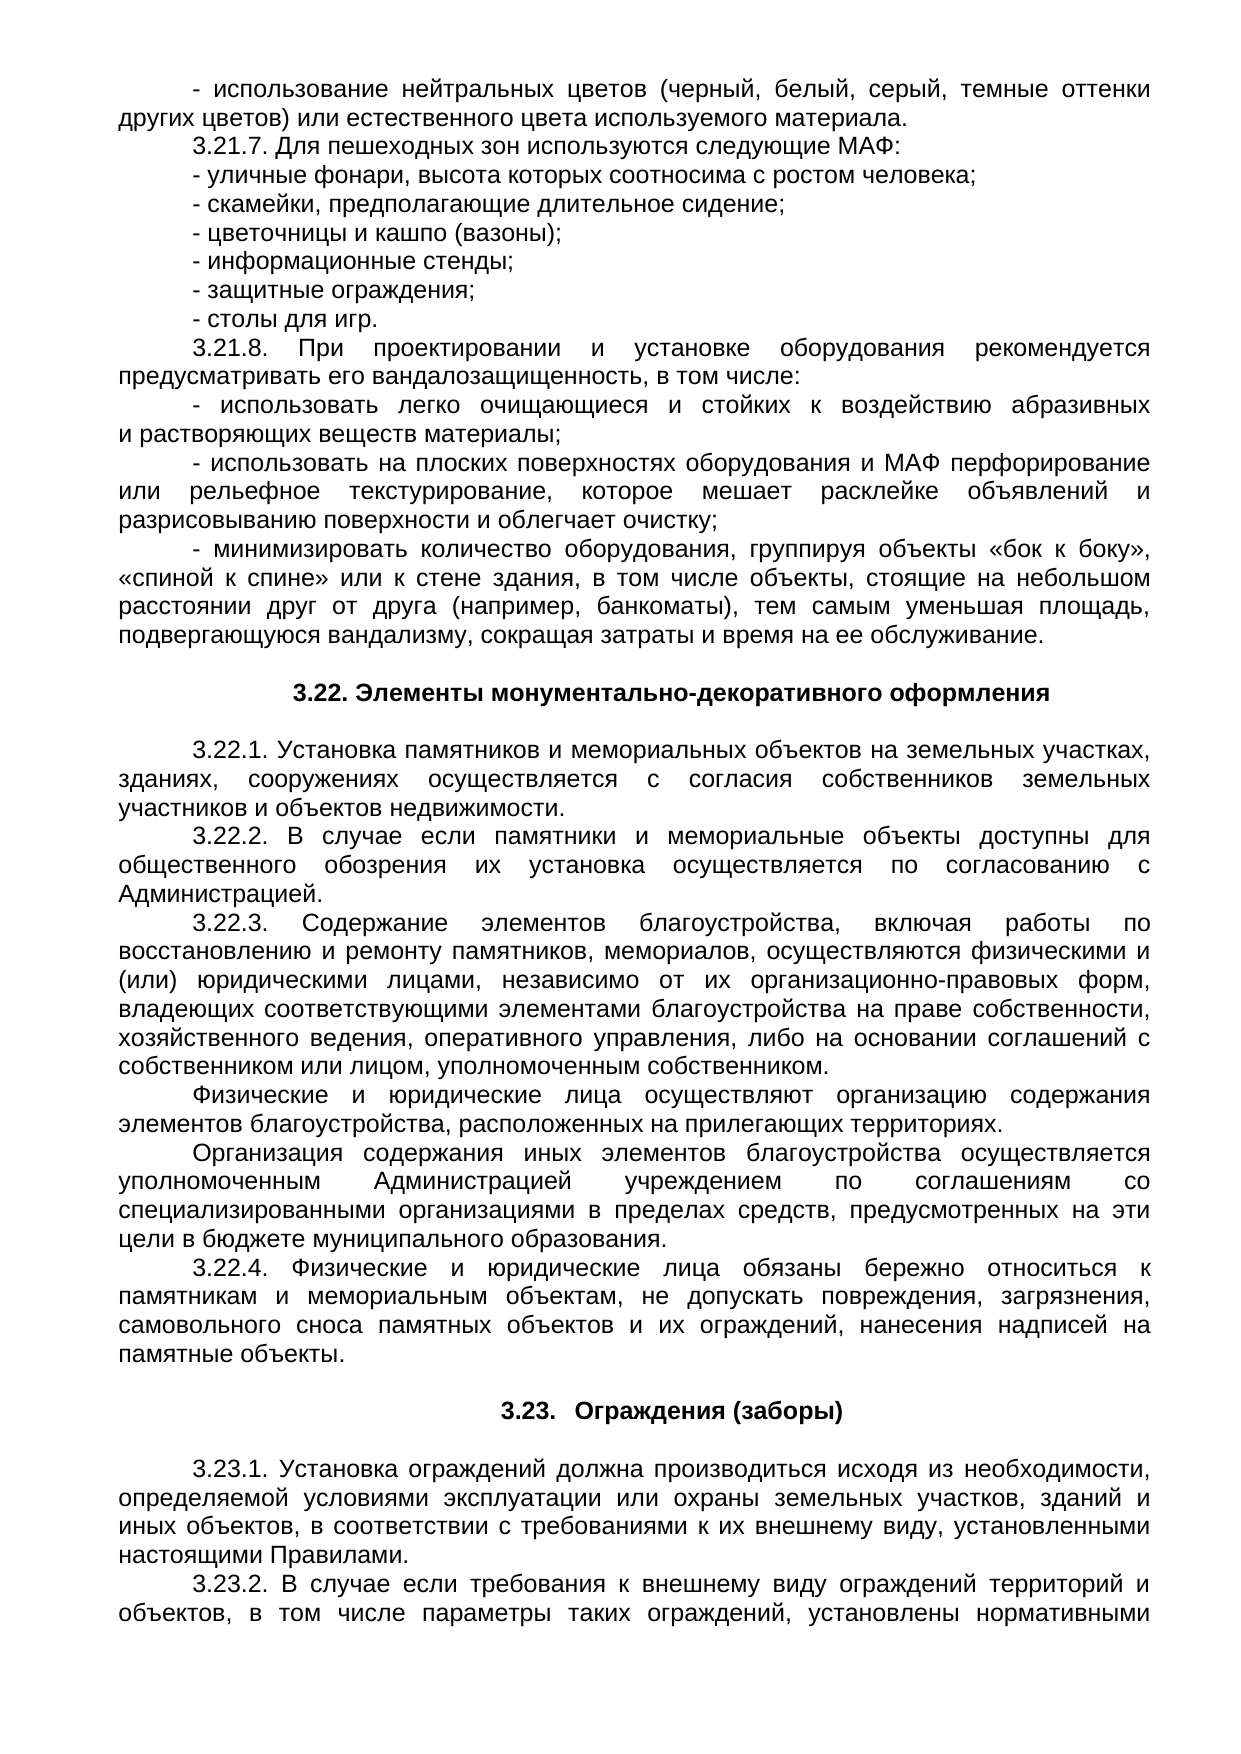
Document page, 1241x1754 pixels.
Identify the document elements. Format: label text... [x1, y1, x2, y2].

text Организация содержания иных элементов благоустройства осуществляется уполномоченным Администрацией учреждением по соглашениям со специализированными организациями в пределах средств, предусмотренных на эти цели в бюджете муниципального образования. [118, 1138, 1152, 1253]
text - скамейки, предполагающие длительное сидение; [118, 189, 1152, 218]
text - минимизировать количество оборудования, группируя объекты «бок к боку», «спиной к спине» или к стене здания, в том числе объекты, стоящие на небольшом расстоянии друг от друга (например, банкоматы), тем самым уменьшая площадь, подвергающуюся вандализму, сокращая затраты и время на ее обслуживание. [118, 534, 1152, 649]
text - использовать легко очищающиеся и стойких к воздействию абразивных и растворяющих веществ материалы; [118, 390, 1152, 448]
text - информационные стенды; [118, 246, 1152, 275]
text 3.21.8. При проектировании и установке оборудования рекомендуется предусматривать его вандалозащищенность, в том числе: [118, 333, 1152, 390]
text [118, 1569, 1152, 1626]
text 3.22.4. Физические и юридические лица обязаны бережно относиться к памятникам и мемориальным объектам, не допускать повреждения, загрязнения, самовольного сноса памятных объектов и их ограждений, нанесения надписей на памятные объекты. [118, 1253, 1152, 1368]
text - использование нейтральных цветов (черный, белый, серый, темные оттенки других цветов) или естественного цвета используемого материала. [118, 74, 1152, 131]
text - цветочницы и кашпо (вазоны); [118, 218, 1152, 246]
text 3.22. Элементы монументально-декоративного оформления [118, 678, 1152, 706]
text 3.23.1. Установка ограждений должна производиться исходя из необходимости, определяемой условиями эксплуатации или охраны земельных участков, зданий и иных объектов, в соответствии с требованиями к их внешнему виду, установленными настоящими Правилами. [118, 1454, 1152, 1569]
text 3.22.1. Установка памятников и мемориальных объектов на земельных участках, зданиях, сооружениях осуществляется с согласия собственников земельных участников и объектов недвижимости. [118, 735, 1152, 821]
text Физические и юридические лица осуществляют организацию содержания элементов благоустройства, расположенных на прилегающих территориях. [118, 1080, 1152, 1138]
text - защитные ограждения; [118, 275, 1152, 304]
text - столы для игр. [118, 304, 1152, 333]
text - использовать на плоских поверхностях оборудования и МАФ перфорирование или рельефное текстурирование, которое мешает расклейке объявлений и разрисовыванию поверхности и облегчает очистку; [118, 448, 1152, 534]
text - уличные фонари, высота которых соотносима с ростом человека; [118, 160, 1152, 189]
text 3.22.3. Содержание элементов благоустройства, включая работы по восстановлению и ремонту памятников, мемориалов, осуществляются физическими и (или) юридическими лицами, независимо от их организационно-правовых форм, владеющих соответствующими элементами благоустройства на праве собственности, хозяйственного ведения, оперативного управления, либо на основании соглашений с собственником или лицом, уполномоченным собственником. [118, 908, 1152, 1080]
text 3.21.7. Для пешеходных зон используются следующие МАФ: [118, 131, 1152, 160]
text 3.22.2. В случае если памятники и мемориальные объекты доступны для общественного обозрения их установка осуществляется по согласованию с Администрацией. [118, 821, 1152, 908]
list Ограждения (заборы) [118, 1396, 1152, 1425]
